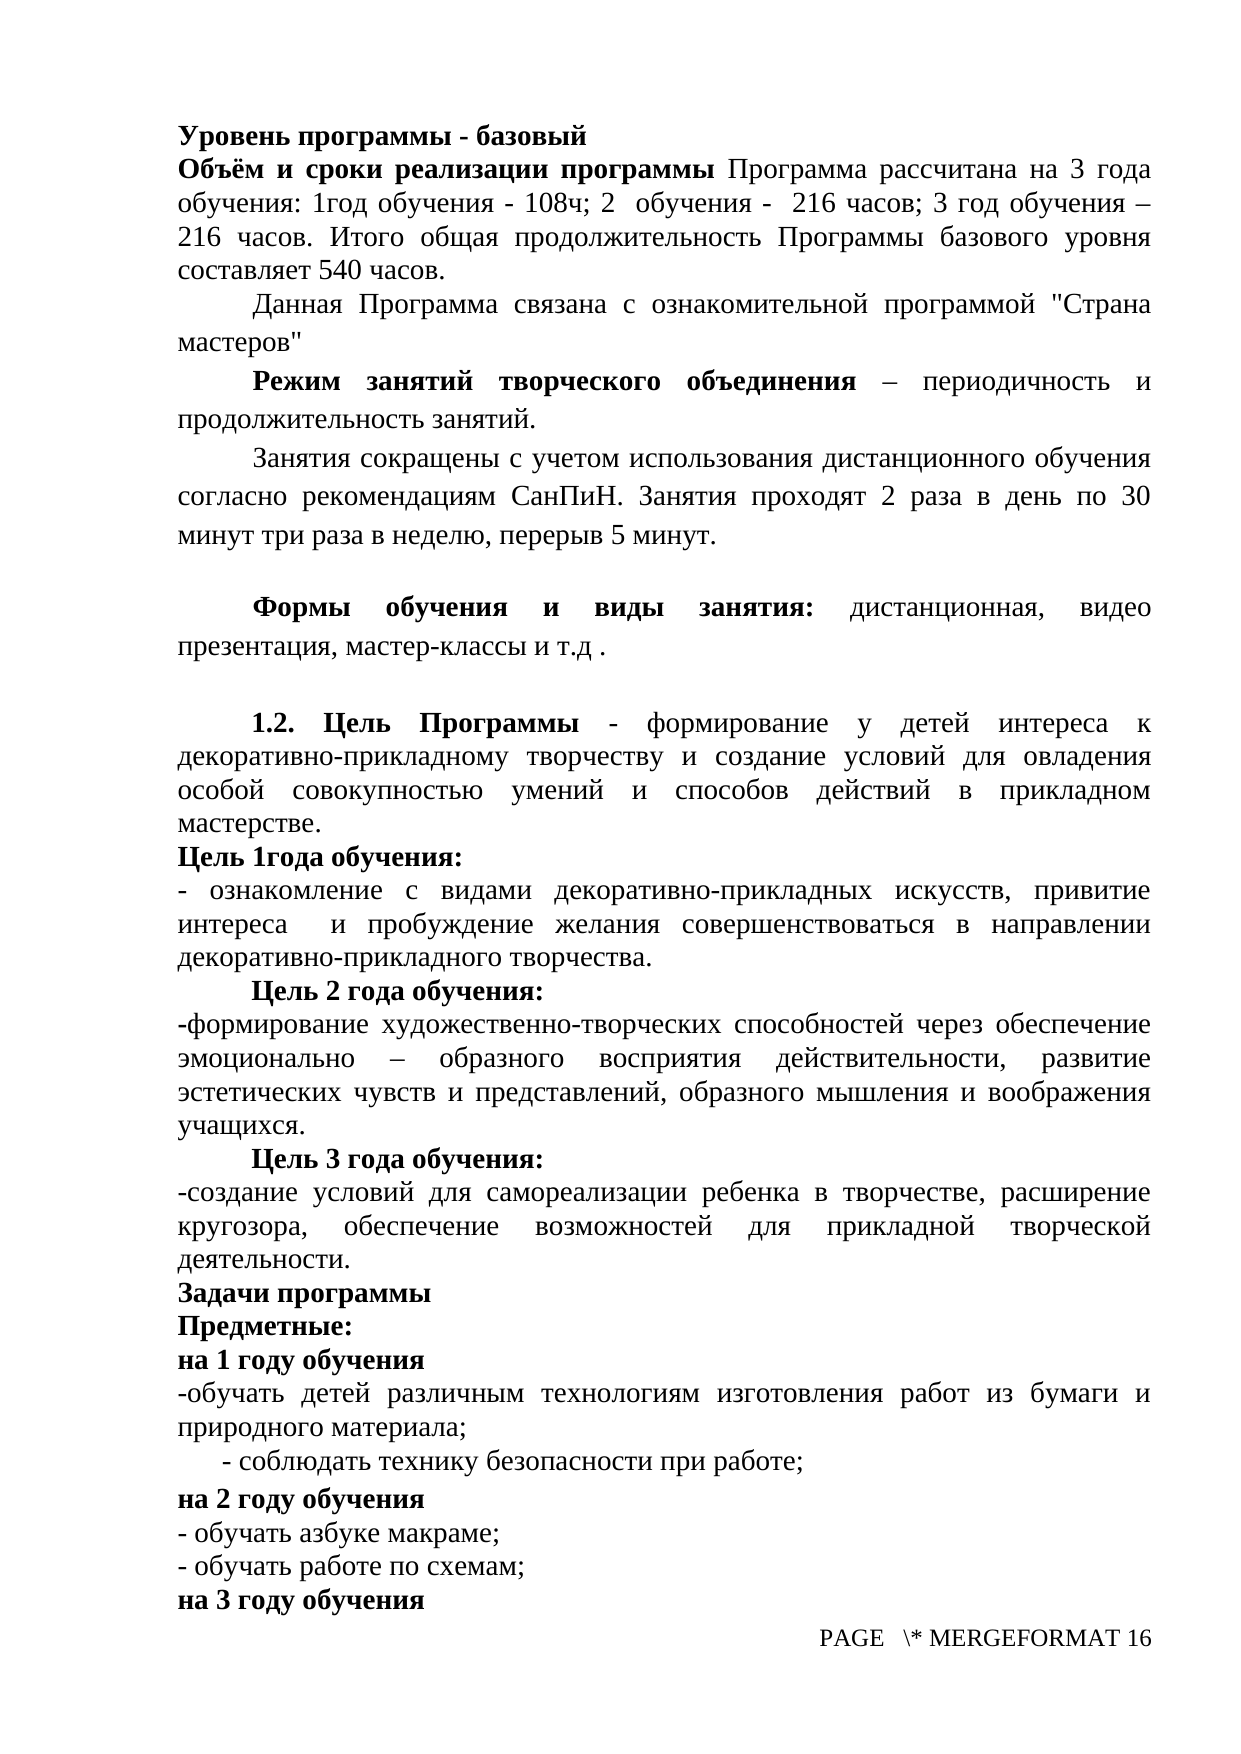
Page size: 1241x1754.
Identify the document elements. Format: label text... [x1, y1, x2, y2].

text на 1 году обучения [177, 1342, 1152, 1376]
list Данная Программа связана с ознакомительной программой "Страна мастеров" [177, 286, 1152, 358]
text Цель 1года обучения: [177, 839, 1152, 872]
text Цель 2 года обучения: [177, 973, 1152, 1007]
text Объём и сроки реализации программы Программа рассчитана на 3 года обучения: 1год обучения - 108ч; 2 обучения - 216 часов; 3 год обучения – 216 часов. Итого общая продолжительность Программы базового уровня составляет 540 часов. [177, 152, 1152, 286]
list Режим занятий творческого объединения – периодичность и продолжительность занятий. [177, 363, 1152, 435]
text 1.2. Цель Программы - формирование у детей интереса к декоративно-прикладному творчеству и создание условий для овладения особой совокупностью умений и способов действий в прикладном мастерстве. [177, 705, 1152, 839]
list - соблюдать технику безопасности при работе; [222, 1443, 1152, 1476]
list Занятия сокращены с учетом использования дистанционного обучения согласно рекомендациям СанПиН. Занятия проходят 2 раза в день по 30 минут три раза в неделю, перерыв 5 минут. [177, 440, 1152, 551]
text - обучать азбуке макраме; [177, 1515, 1152, 1548]
text Цель 3 года обучения: [177, 1141, 1152, 1174]
list Формы обучения и виды занятия: дистанционная, видео презентация, мастер-классы и т.д . [177, 589, 1152, 661]
text Задачи программы [177, 1275, 1152, 1308]
text - обучать работе по схемам; [177, 1548, 1152, 1582]
text - ознакомление с видами декоративно-прикладных искусств, привитие интереса и пробуждение желания совершенствоваться в направлении декоративно-прикладного творчества. [177, 872, 1152, 973]
text Предметные: [177, 1308, 1152, 1342]
text -создание условий для самореализации ребенка в творчестве, расширение кругозора, обеспечение возможностей для прикладной творческой деятельности. [177, 1174, 1152, 1275]
text -обучать детей различным технологиям изготовления работ из бумаги и природного материала; [177, 1376, 1152, 1443]
text Уровень программы - базовый [177, 118, 1152, 152]
text на 2 году обучения [177, 1481, 1152, 1515]
text на 3 году обучения [177, 1582, 1152, 1615]
text -формирование художественно-творческих способностей через обеспечение эмоционально – образного восприятия действительности, развитие эстетических чувств и представлений, образного мышления и воображения учащихся. [177, 1007, 1152, 1141]
